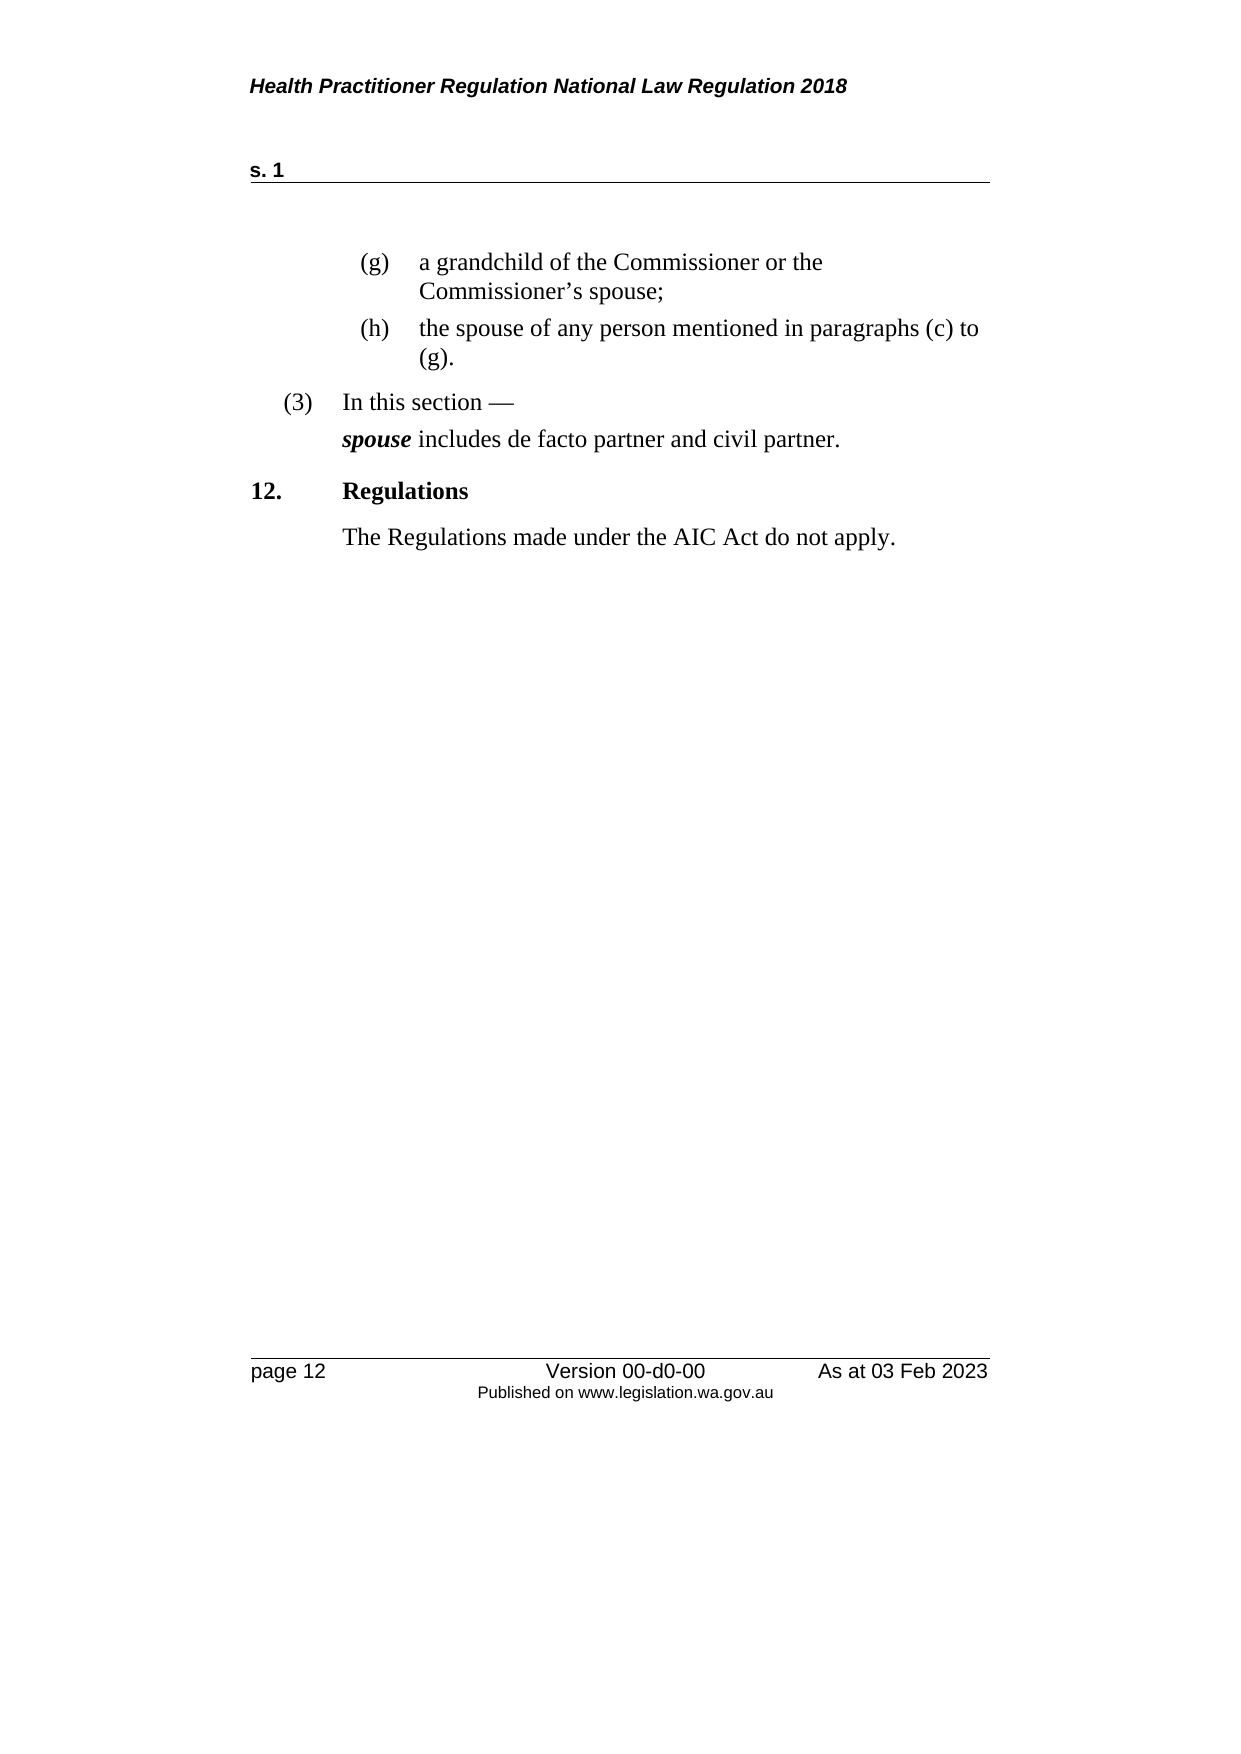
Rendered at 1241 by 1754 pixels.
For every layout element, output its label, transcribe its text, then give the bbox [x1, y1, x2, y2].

text (h) the spouse of any person mentioned in paragraphs (c) to (g). [251, 313, 990, 371]
text (g) a grandchild of the Commissioner or the Commissioner’s spouse; [251, 247, 990, 305]
text (3) In this section — [251, 387, 990, 416]
subtitle 12. Regulations [251, 476, 990, 505]
text spouse includes de facto partner and civil partner. [251, 424, 990, 453]
text The Regulations made under the AIC Act do not apply. [251, 522, 990, 550]
